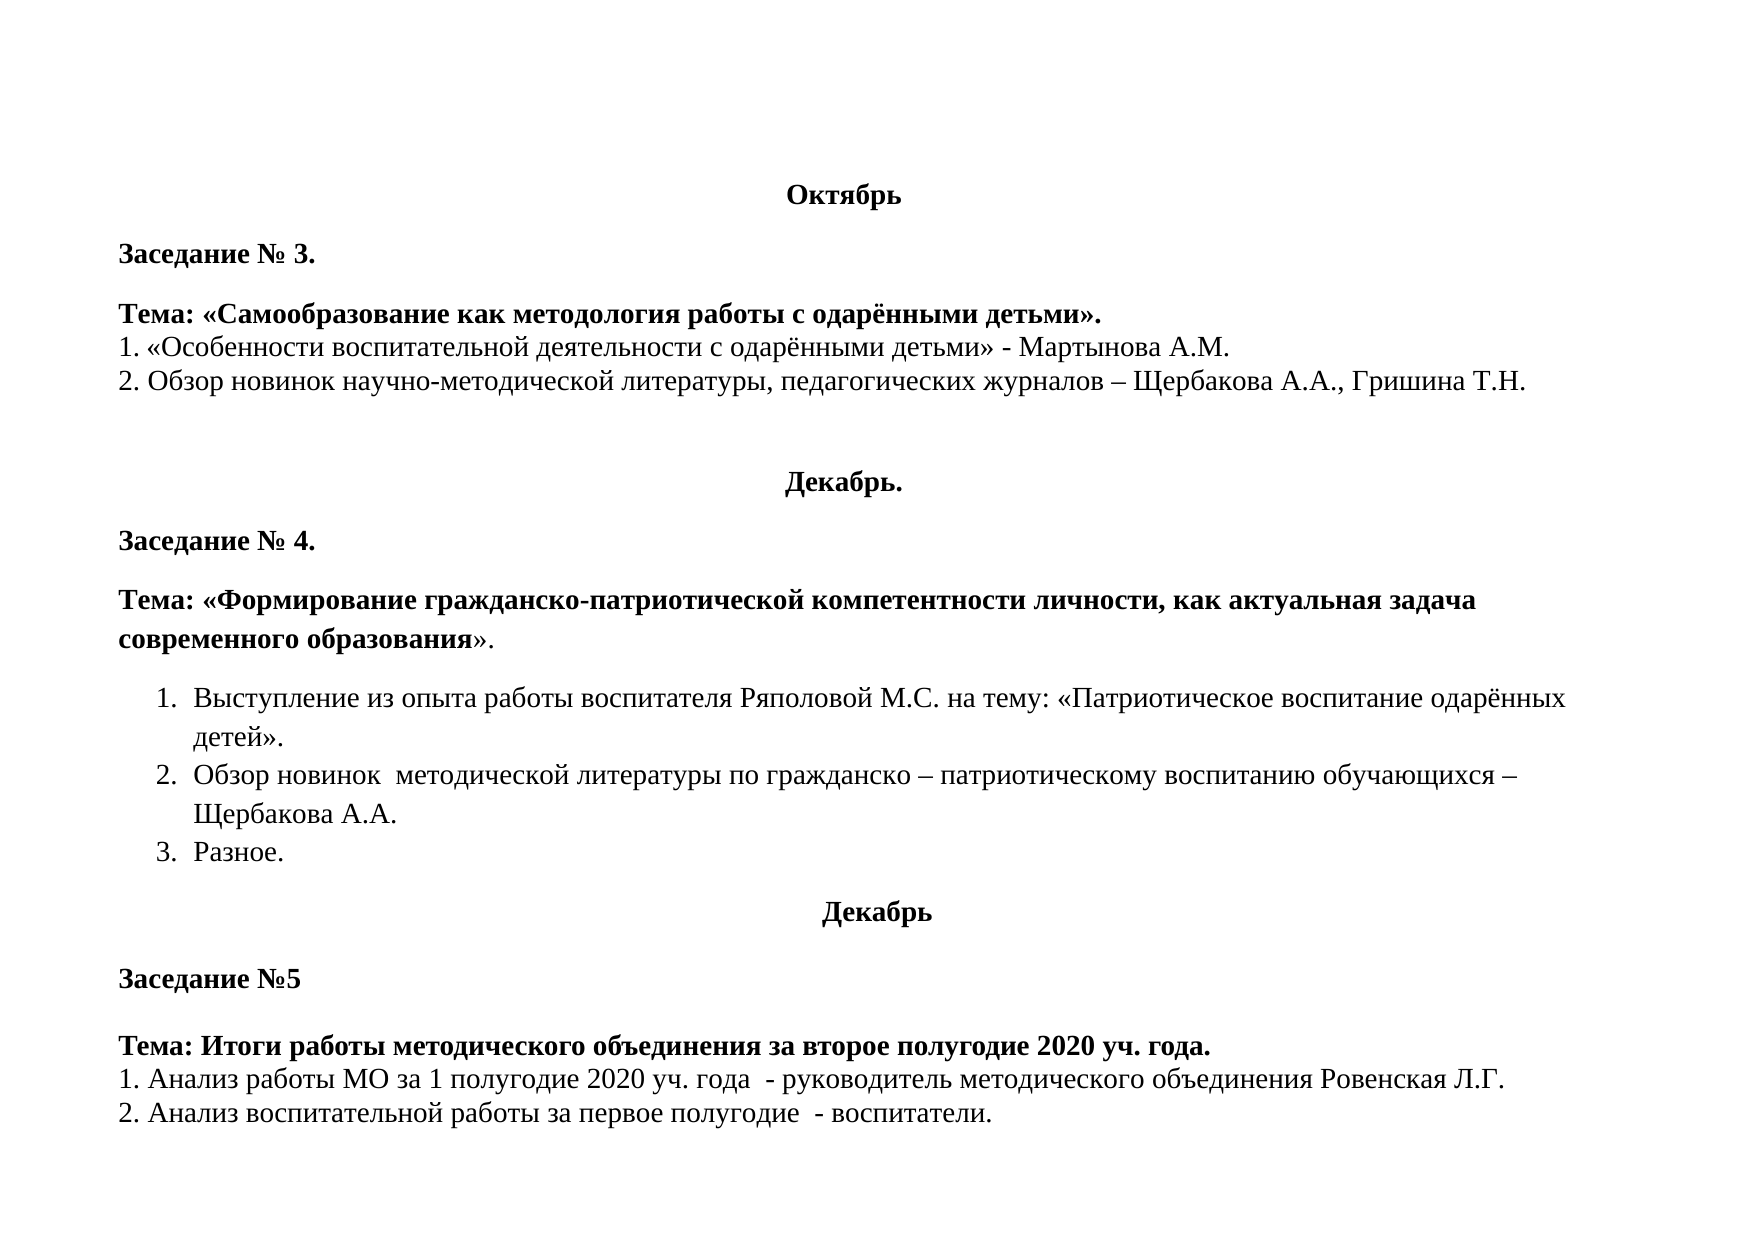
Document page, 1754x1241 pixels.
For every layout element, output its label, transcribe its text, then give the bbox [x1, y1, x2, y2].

list Выступление из опыта работы воспитателя Ряполовой М.С. на тему: «Патриотическое воспитание одарённых детей». [156, 680, 1636, 752]
subtitle Тема: Итоги работы методического объединения за второе полугодие 2020 уч. года. [118, 1028, 1636, 1062]
text 2. Анализ воспитательной работы за первое полугодие - воспитатели. [118, 1095, 1636, 1129]
text 1. Анализ работы МО за 1 полугодие 2020 уч. года - руководитель методического объединения Ровенская Л.Г. [118, 1062, 1636, 1095]
text Октябрь [118, 177, 1569, 211]
list Разное. [156, 834, 1636, 868]
list Обзор новинок методической литературы по гражданско – патриотическому воспитанию обучающихся – Щербакова А.А. [156, 757, 1636, 829]
text Тема: «Формирование гражданско-патриотической компетентности личности, как актуальная задача современного образования». [118, 582, 1636, 654]
text Заседание № 4. [118, 523, 1569, 557]
text 2. Обзор новинок научно-методической литературы, педагогических журналов – Щербакова А.А., Гришина Т.Н. [118, 363, 1636, 397]
text Декабрь. [118, 464, 1569, 497]
subtitle Заседание №5 [118, 961, 1636, 994]
subtitle Декабрь [118, 894, 1636, 927]
text Тема: «Самообразование как методология работы с одарёнными детьми». [118, 296, 1636, 329]
text 1. «Особенности воспитательной деятельности с одарёнными детьми» - Мартынова А.М. [118, 329, 1636, 363]
text Заседание № 3. [118, 237, 1569, 270]
